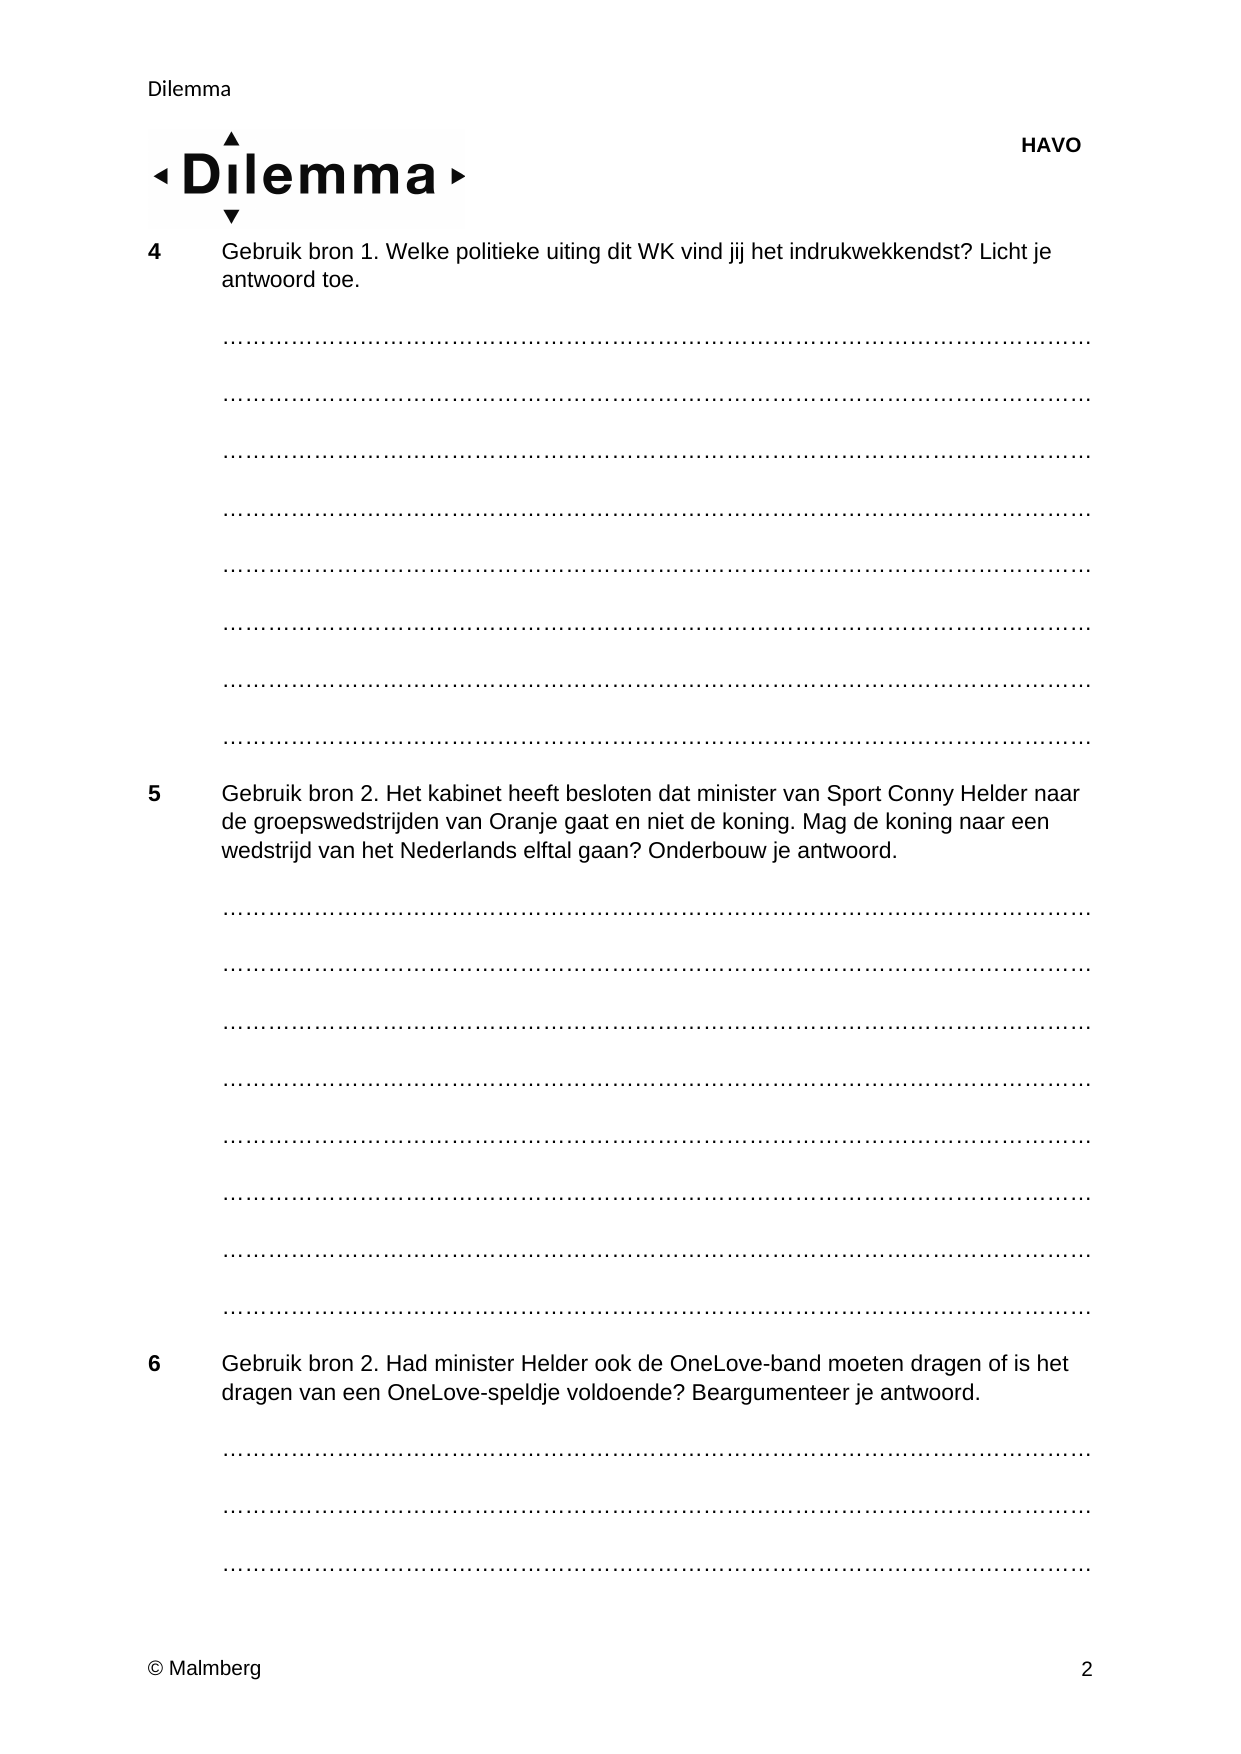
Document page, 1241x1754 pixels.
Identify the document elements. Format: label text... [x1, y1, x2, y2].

list …………………………………………………………………………………………………… [221, 666, 1093, 692]
list …………………………………………………………………………………………………… [221, 950, 1093, 977]
list Gebruik bron 2. Had minister Helder ook de OneLove-band moeten dragen of is het dragen van een OneLove-speldje voldoende? Beargumenteer je antwoord. [148, 1350, 1093, 1405]
list …………………………………………………………………………………………………… [221, 437, 1093, 464]
list …………………………………………………………………………………………………… [221, 1065, 1093, 1091]
list …………………………………………………………………………………………………… [221, 1122, 1093, 1148]
list …………………………………………………………………………………………………… [221, 1179, 1093, 1205]
list …………………………………………………………………………………………………… [221, 1435, 1093, 1462]
list …………………………………………………………………………………………………… [221, 1293, 1093, 1319]
picture [148, 129, 465, 229]
list …………………………………………………………………………………………………… [221, 1549, 1093, 1576]
list …………………………………………………………………………………………………… [221, 723, 1093, 749]
list …………………………………………………………………………………………………… [221, 1008, 1093, 1034]
list …………………………………………………………………………………………………… [221, 1236, 1093, 1262]
list Gebruik bron 2. Het kabinet heeft besloten dat minister van Sport Conny Helder naar de groepswedstrijden van Oranje gaat en niet de koning. Mag de koning naar een wedstrijd van het Nederlands elftal gaan? Onderbouw je antwoord. [148, 780, 1093, 863]
list …………………………………………………………………………………………………… [221, 1492, 1093, 1519]
list …………………………………………………………………………………………………… [221, 893, 1093, 920]
list …………………………………………………………………………………………………… [221, 608, 1093, 635]
list …………………………………………………………………………………………………… [221, 380, 1093, 406]
list Gebruik bron 1. Welke politieke uiting dit WK vind jij het indrukwekkendst? Licht je antwoord toe. [148, 238, 1093, 293]
list …………………………………………………………………………………………………… [221, 551, 1093, 578]
list …………………………………………………………………………………………………… [221, 494, 1093, 521]
list …………………………………………………………………………………………………… [221, 323, 1093, 349]
